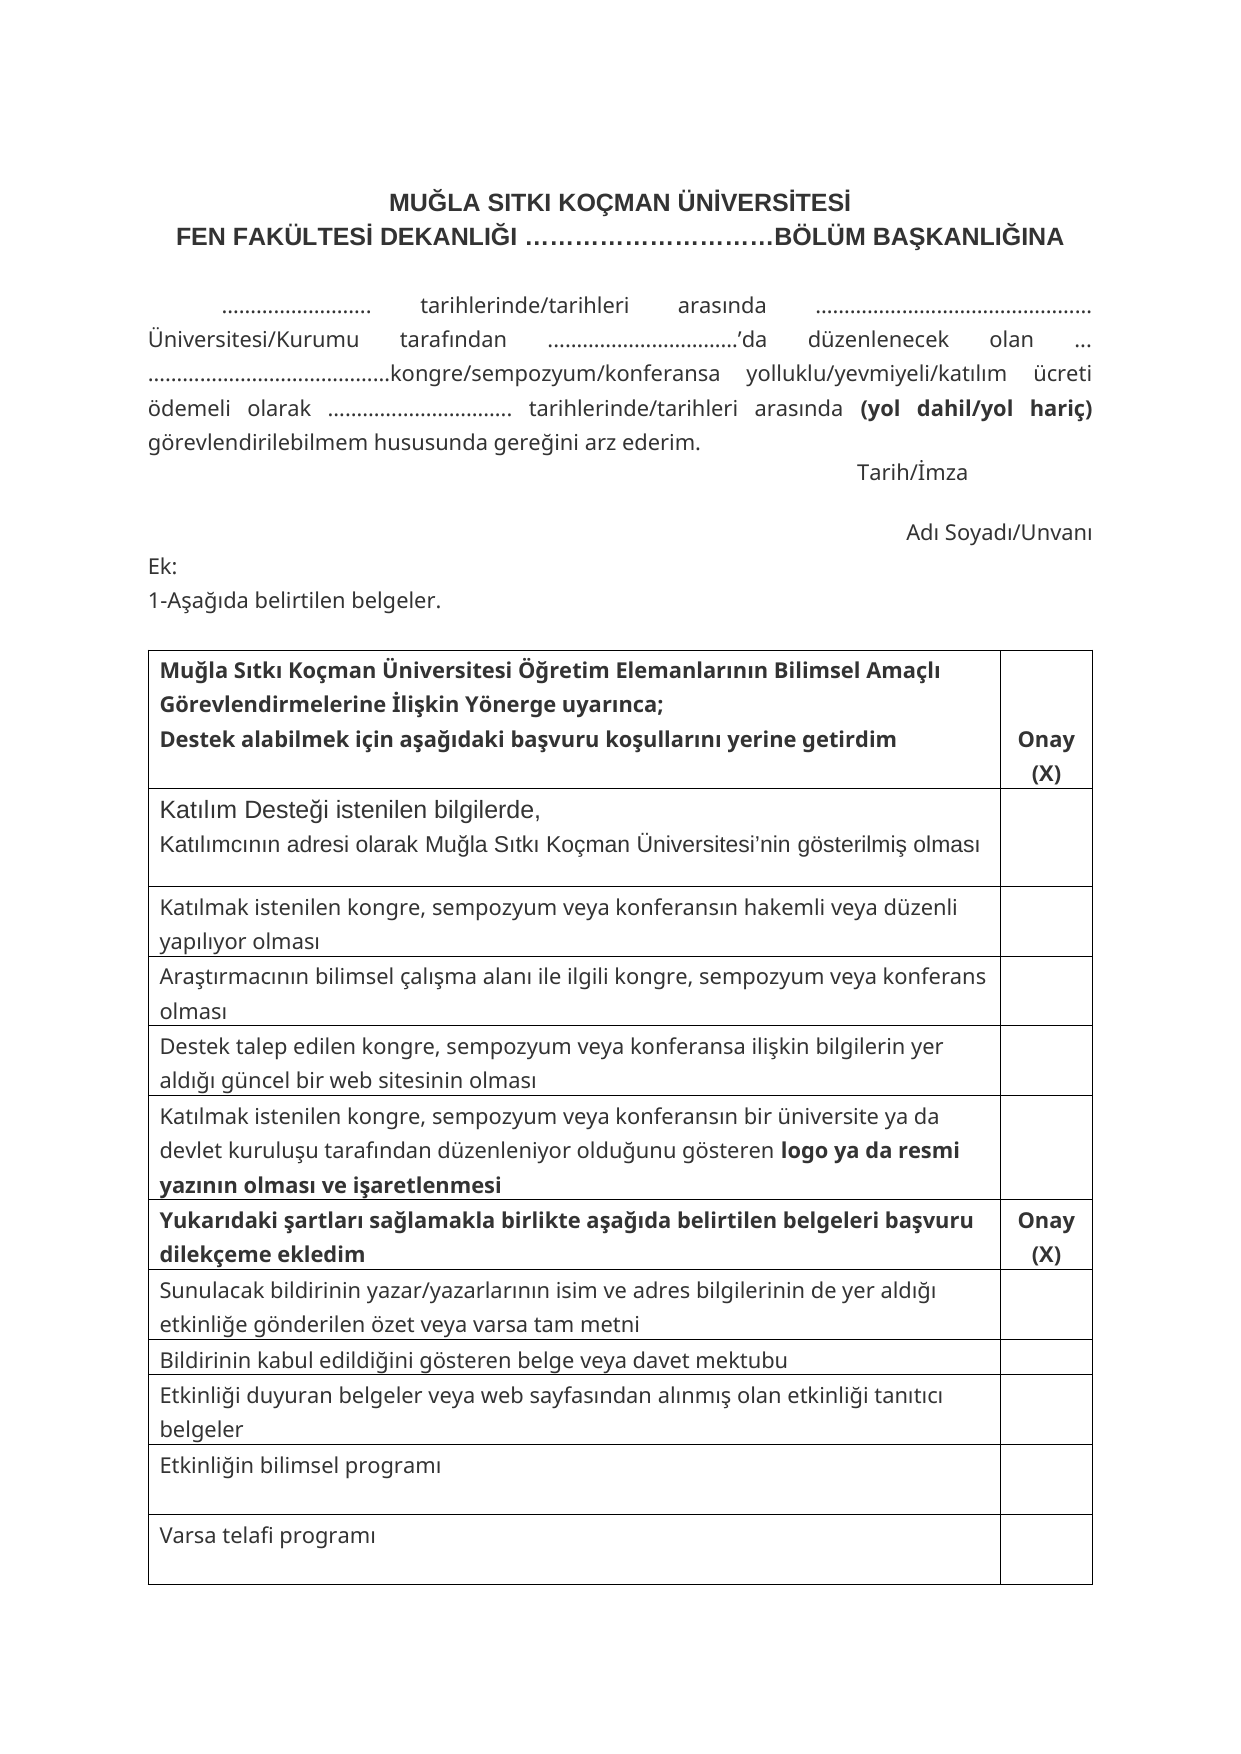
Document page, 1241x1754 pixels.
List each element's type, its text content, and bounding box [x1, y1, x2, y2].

table_cell [1001, 789, 1092, 886]
table_cell Katılım Desteği istenilen bilgilerde, Katılımcının adresi olarak Muğla Sıtkı Koçman Üniversitesi’nin gösterilmiş olması [149, 789, 1000, 886]
table_cell [1001, 1340, 1092, 1374]
table_cell Onay (X) [1001, 1200, 1092, 1269]
table_cell Varsa telafi programı [149, 1515, 1000, 1584]
table_cell Etkinliği duyuran belgeler veya web sayfasından alınmış olan etkinliği tanıtıcı belgeler [149, 1375, 1000, 1444]
table_cell Katılmak istenilen kongre, sempozyum veya konferansın hakemli veya düzenli yapılıyor olması [149, 887, 1000, 956]
text Tarih/İmza [221, 457, 1093, 487]
text FEN FAKÜLTESİ DEKANLIĞI …………………………BÖLÜM BAŞKANLIĞINA [148, 216, 1093, 251]
table_header Onay (X) [1001, 651, 1092, 788]
table_cell [1001, 1026, 1092, 1095]
table_header Muğla Sıtkı Koçman Üniversitesi Öğretim Elemanlarının Bilimsel Amaçlı Görevlendirmelerine İlişkin Yönerge uyarınca; Destek alabilmek için aşağıdaki başvuru koşullarını yerine getirdim [149, 651, 1000, 788]
text 1-Aşağıda belirtilen belgeler. [148, 581, 1093, 615]
table_cell [1001, 1270, 1092, 1339]
text Ek: [148, 546, 1093, 581]
text MUĞLA SITKI KOÇMAN ÜNİVERSİTESİ [148, 182, 1093, 216]
table_cell Katılmak istenilen kongre, sempozyum veya konferansın bir üniversite ya da devlet kuruluşu tarafından düzenleniyor olduğunu gösteren logo ya da resmi yazının olması ve işaretlenmesi [149, 1096, 1000, 1199]
table_cell [1001, 1096, 1092, 1199]
table_cell [1001, 1515, 1092, 1584]
table_cell Yukarıdaki şartları sağlamakla birlikte aşağıda belirtilen belgeleri başvuru dilekçeme ekledim [149, 1200, 1000, 1269]
text Adı Soyadı/Unvanı [148, 517, 1093, 546]
table_cell [1001, 1375, 1092, 1444]
table_cell Destek talep edilen kongre, sempozyum veya konferansa ilişkin bilgilerin yer aldığı güncel bir web sitesinin olması [149, 1026, 1000, 1095]
table_cell [1001, 957, 1092, 1025]
table_cell Sunulacak bildirinin yazar/yazarlarının isim ve adres bilgilerinin de yer aldığı etkinliğe gönderilen özet veya varsa tam metni [149, 1270, 1000, 1339]
table_cell Araştırmacının bilimsel çalışma alanı ile ilgili kongre, sempozyum veya konferans olması [149, 957, 1000, 1025]
table_cell Bildirinin kabul edildiğini gösteren belge veya davet mektubu [149, 1340, 1000, 1374]
table_cell [1001, 1445, 1092, 1514]
text …………………….. tarihlerinde/tarihleri arasında ………………………………………… Üniversitesi/Kurumu tarafından ...…………………………’da düzenlenecek olan ...……………………………………kongre/sempozyum/konferansa yolluklu/yevmiyeli/katılım ücreti ödemeli olarak ………………………….. tarihlerinde/tarihleri arasında (yol dahil/yol hariç) görevlendirilebilmem hususunda gereğini arz ederim. [148, 285, 1093, 457]
table_cell Etkinliğin bilimsel programı [149, 1445, 1000, 1514]
table_cell [1001, 887, 1092, 956]
